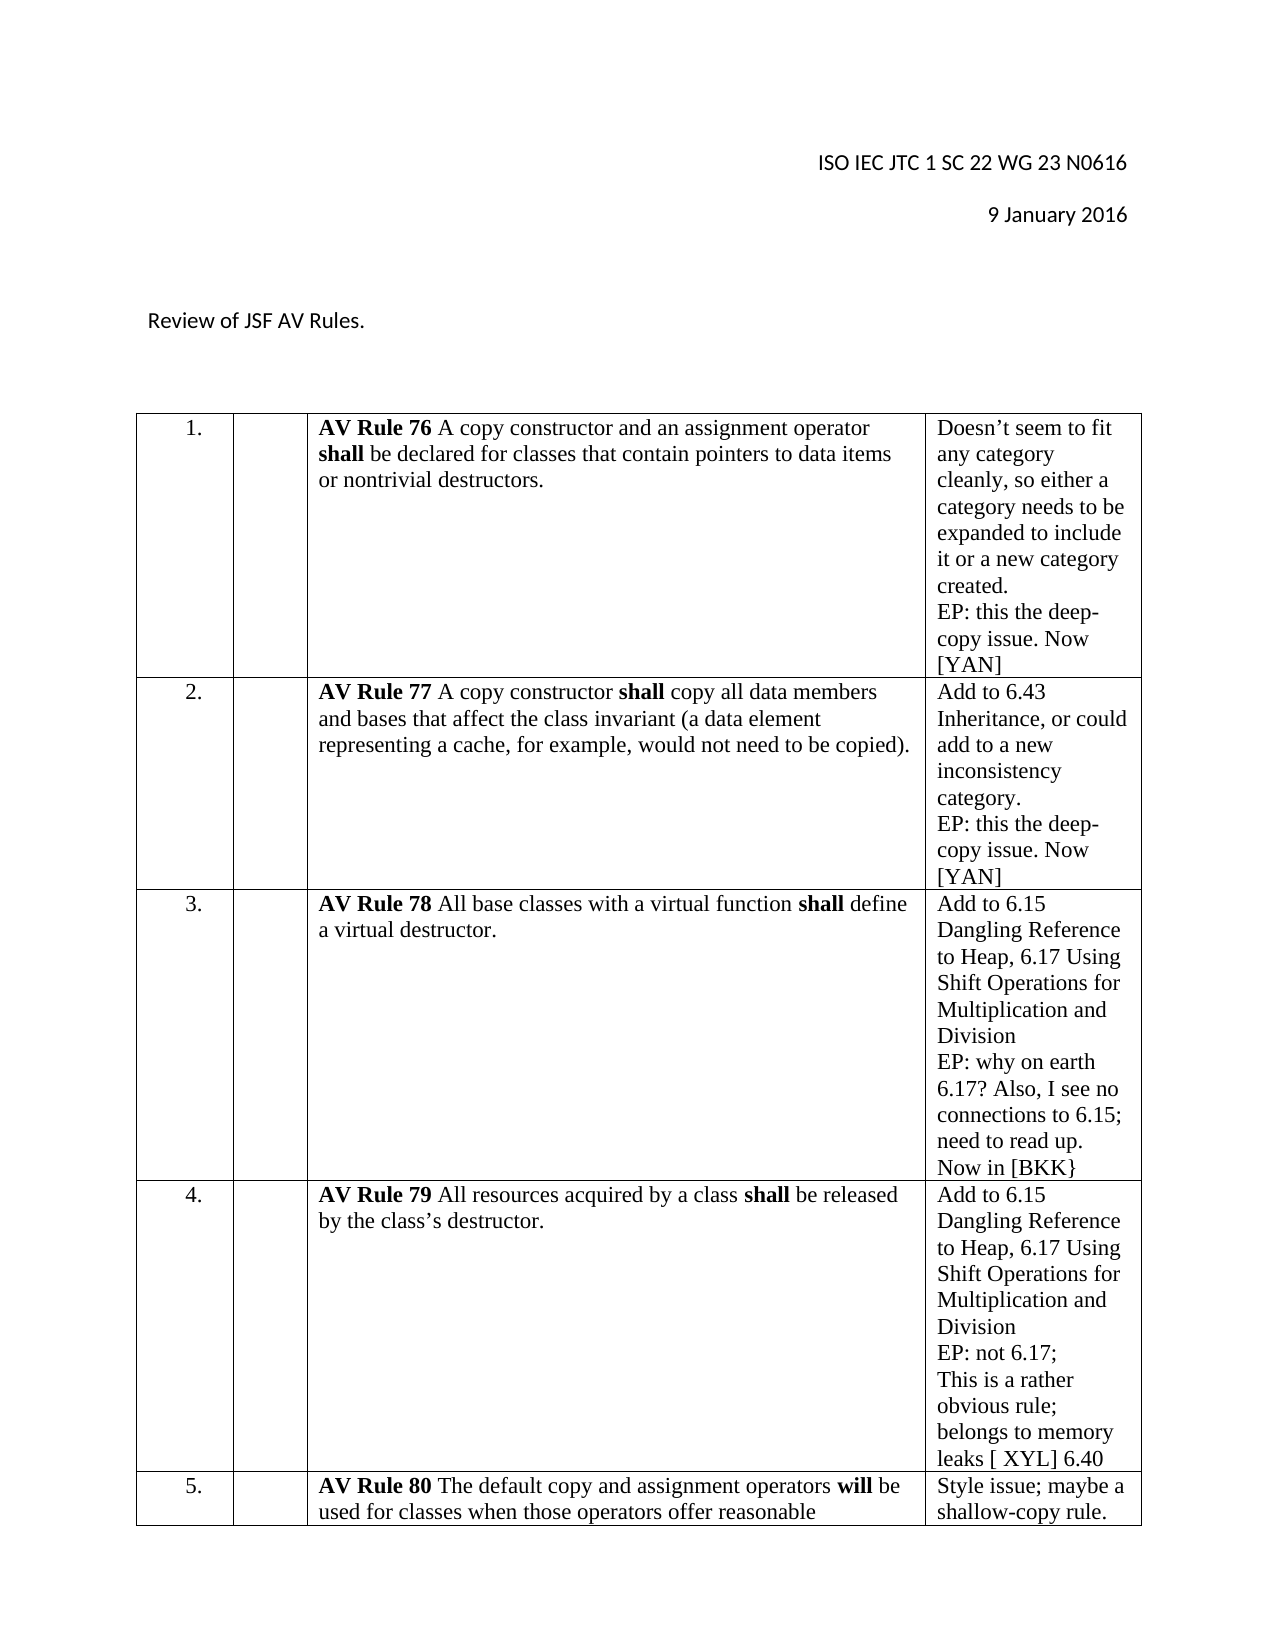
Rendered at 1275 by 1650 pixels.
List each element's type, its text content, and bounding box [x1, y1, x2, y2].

table_cell Add to 6.43 Inheritance, or could add to a new inconsistency category. EP: this the deep-copy issue. Now [YAN] [926, 678, 1141, 889]
table_header Doesn’t seem to fit any category cleanly, so either a category needs to be expanded to include it or a new category created. EP: this the deep-copy issue. Now [YAN] [926, 414, 1141, 677]
table_cell [137, 678, 233, 889]
table_cell AV Rule 78 All base classes with a virtual function shall define a virtual destructor. [308, 890, 925, 1180]
table_cell AV Rule 77 A copy constructor shall copy all data members and bases that affect the class invariant (a data element representing a cache, for example, would not need to be copied). [308, 678, 925, 889]
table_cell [308, 1472, 925, 1525]
table_cell [137, 890, 233, 1180]
table_header AV Rule 76 A copy constructor and an assignment operator shall be declared for classes that contain pointers to data items or nontrivial destructors. [308, 414, 925, 677]
table_cell [137, 1181, 233, 1471]
table_cell Add to 6.15 Dangling Reference to Heap, 6.17 Using Shift Operations for Multiplication and Division EP: not 6.17; This is a rather obvious rule; belongs to memory leaks [ XYL] 6.40 [926, 1181, 1141, 1471]
table_header [234, 414, 307, 677]
text ISO IEC JTC 1 SC 22 WG 23 N0616 [148, 148, 1127, 176]
table_cell [234, 890, 307, 1180]
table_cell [926, 1472, 1141, 1525]
table_cell AV Rule 79 All resources acquired by a class shall be released by the class’s destructor. [308, 1181, 925, 1471]
table_cell [137, 1472, 233, 1525]
text 9 January 2016 [148, 201, 1127, 229]
table_cell [234, 678, 307, 889]
text Review of JSF AV Rules. [148, 307, 1127, 335]
table_cell Add to 6.15 Dangling Reference to Heap, 6.17 Using Shift Operations for Multiplication and Division EP: why on earth 6.17? Also, I see no connections to 6.15; need to read up. Now in [BKK} [926, 890, 1141, 1180]
table_cell [234, 1181, 307, 1471]
table_header [137, 414, 233, 677]
table_cell [234, 1472, 307, 1525]
